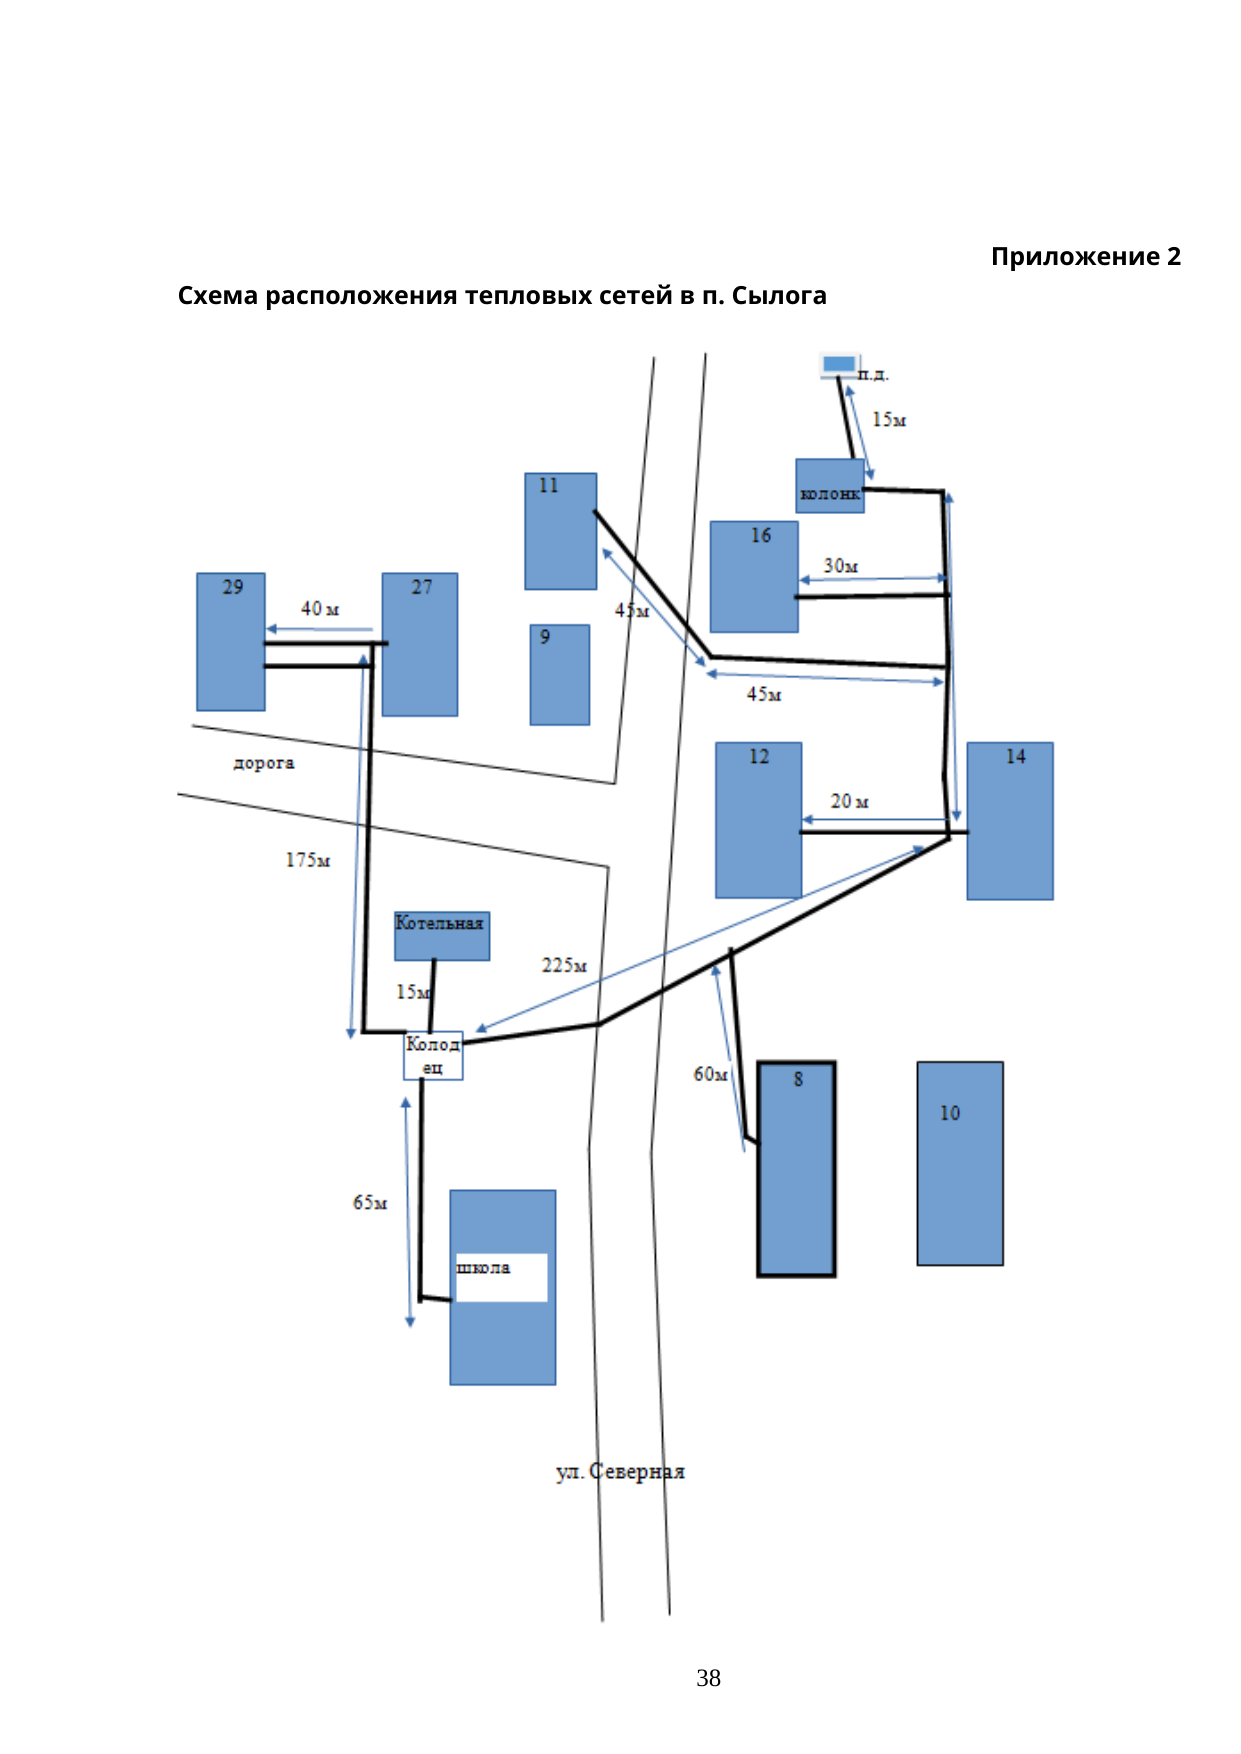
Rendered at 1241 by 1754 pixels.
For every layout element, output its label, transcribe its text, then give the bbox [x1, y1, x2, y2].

picture [177, 316, 1090, 1634]
text Схема расположения тепловых сетей в п. Сылога [177, 277, 1181, 311]
text Приложение 2 [177, 238, 1181, 272]
